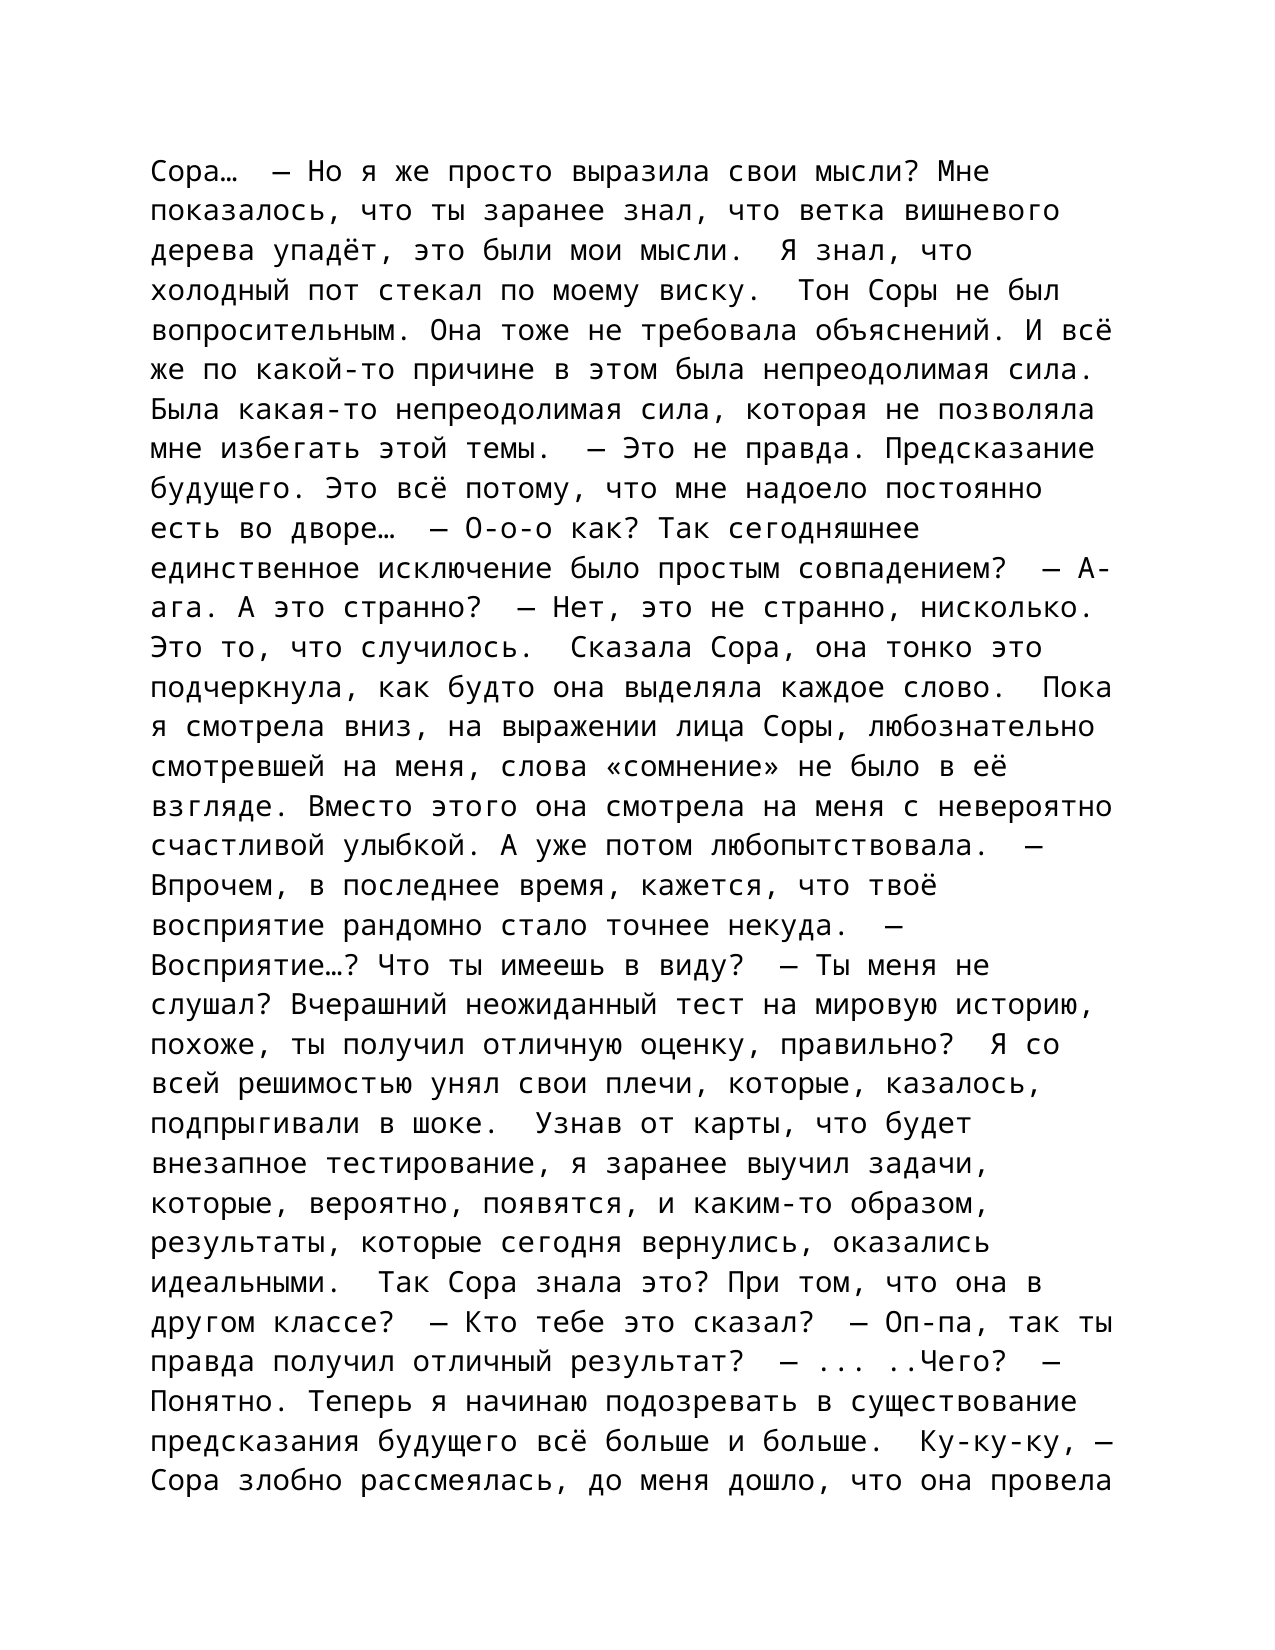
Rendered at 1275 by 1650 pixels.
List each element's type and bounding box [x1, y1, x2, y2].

text [150, 150, 1125, 1499]
